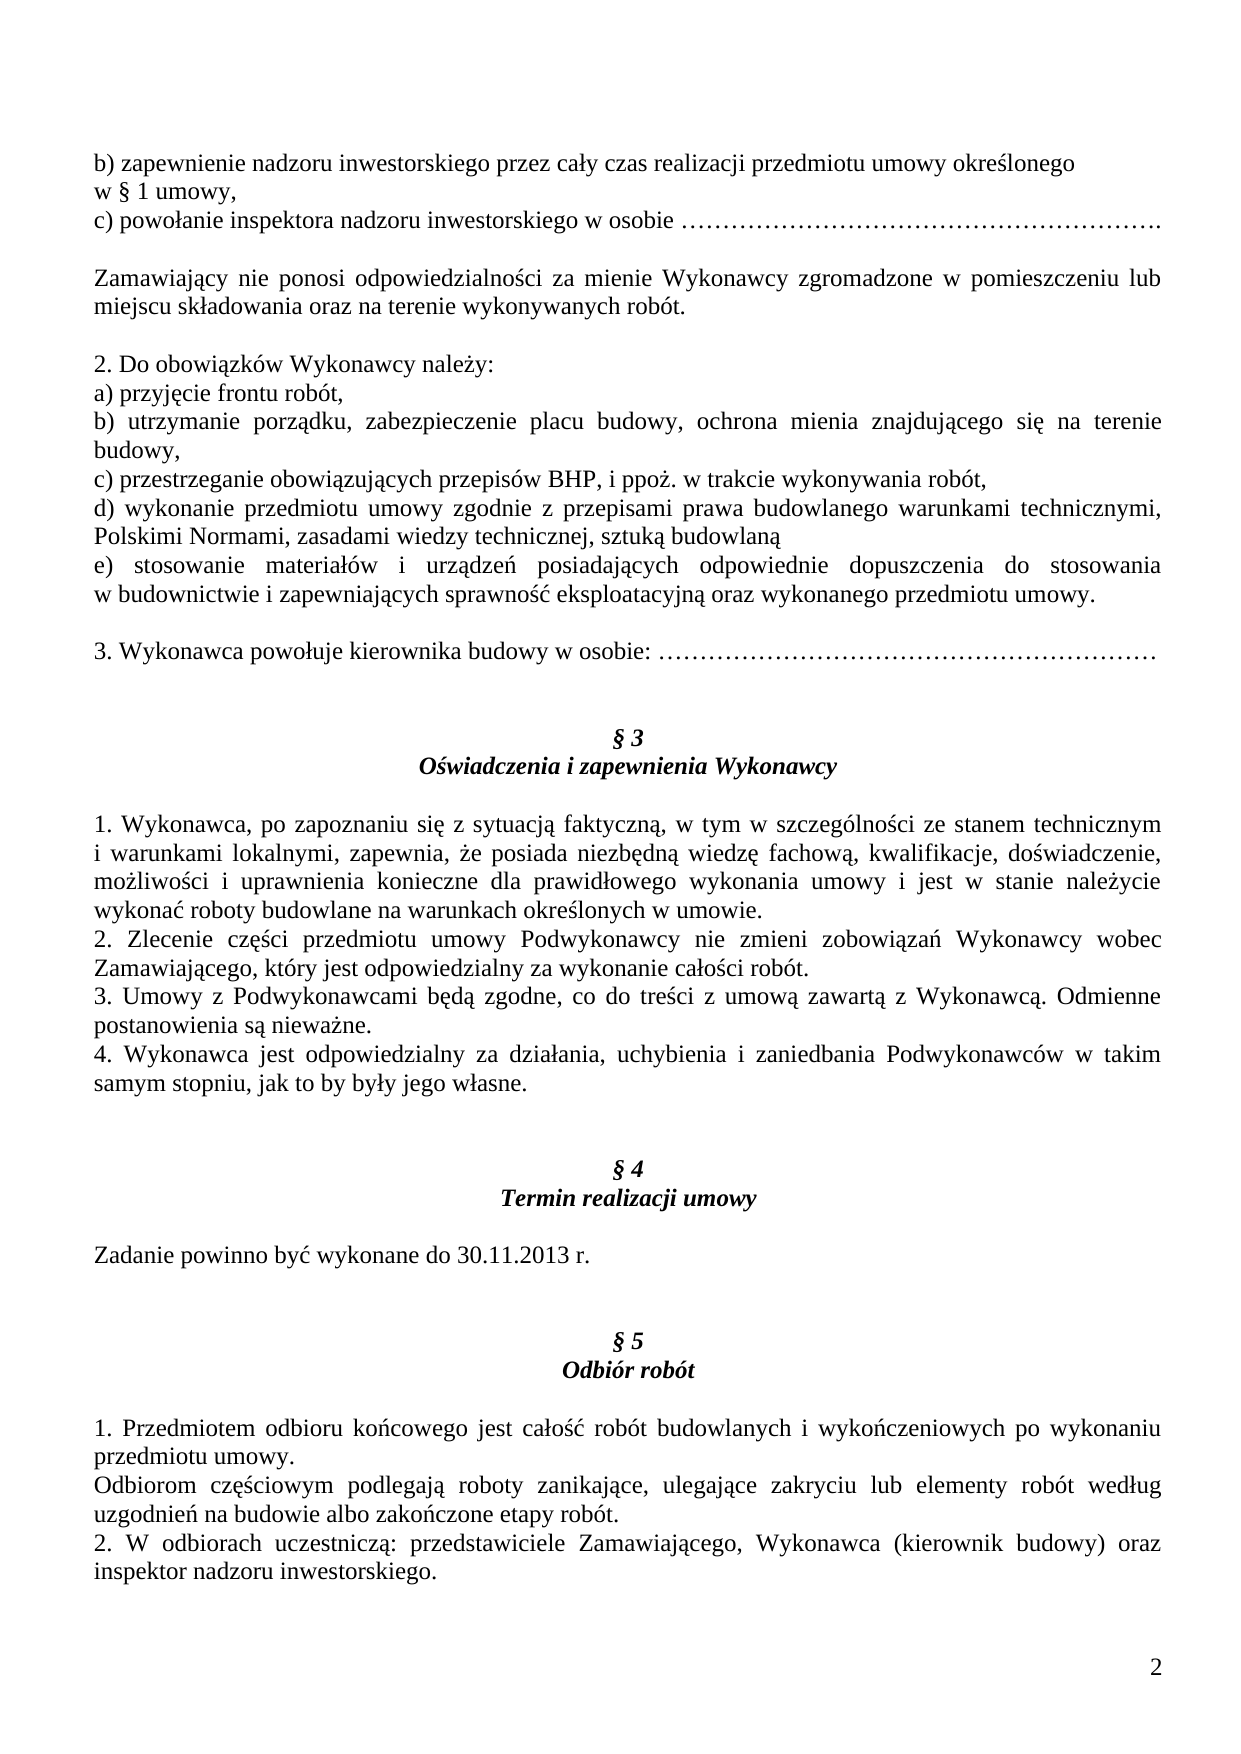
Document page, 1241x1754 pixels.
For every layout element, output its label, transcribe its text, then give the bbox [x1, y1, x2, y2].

text 2. W odbiorach uczestniczą: przedstawiciele Zamawiającego, Wykonawca (kierownik budowy) oraz inspektor nadzoru inwestorskiego. [94, 1528, 1162, 1585]
text 2. Do obowiązków Wykonawcy należy: [94, 349, 1162, 378]
text 3. Wykonawca powołuje kierownika budowy w osobie: …………………………………………………… [94, 636, 1162, 665]
text § 5 [94, 1326, 1162, 1355]
text § 4 [94, 1154, 1162, 1183]
text w § 1 umowy, [94, 176, 1162, 205]
text Termin realizacji umowy [94, 1183, 1162, 1211]
text Odbiorom częściowym podlegają roboty zanikające, ulegające zakryciu lub elementy robót według uzgodnień na budowie albo zakończone etapy robót. [94, 1470, 1162, 1528]
text 4. Wykonawca jest odpowiedzialny za działania, uchybienia i zaniedbania Podwykonawców w takim samym stopniu, jak to by były jego własne. [94, 1039, 1162, 1096]
text Oświadczenia i zapewnienia Wykonawcy [94, 751, 1162, 780]
text b) utrzymanie porządku, zabezpieczenie placu budowy, ochrona mienia znajdującego się na terenie budowy, [94, 406, 1162, 464]
text 1. Przedmiotem odbioru końcowego jest całość robót budowlanych i wykończeniowych po wykonaniu przedmiotu umowy. [94, 1413, 1162, 1470]
text c) powołanie inspektora nadzoru inwestorskiego w osobie …………………………………………………. [94, 205, 1162, 234]
text e) stosowanie materiałów i urządzeń posiadających odpowiednie dopuszczenia do stosowania w budownictwie i zapewniających sprawność eksploatacyjną oraz wykonanego przedmiotu umowy. [94, 550, 1162, 608]
text d) wykonanie przedmiotu umowy zgodnie z przepisami prawa budowlanego warunkami technicznymi, Polskimi Normami, zasadami wiedzy technicznej, sztuką budowlaną [94, 493, 1162, 550]
text Zadanie powinno być wykonane do 30.11.2013 r. [94, 1240, 1162, 1269]
text 1. Wykonawca, po zapoznaniu się z sytuacją faktyczną, w tym w szczególności ze stanem technicznym i warunkami lokalnymi, zapewnia, że posiada niezbędną wiedzę fachową, kwalifikacje, doświadczenie, możliwości i uprawnienia konieczne dla prawidłowego wykonania umowy i jest w stanie należycie wykonać roboty budowlane na warunkach określonych w umowie. [94, 809, 1162, 924]
text a) przyjęcie frontu robót, [94, 378, 1162, 406]
text 2. Zlecenie części przedmiotu umowy Podwykonawcy nie zmieni zobowiązań Wykonawcy wobec Zamawiającego, który jest odpowiedzialny za wykonanie całości robót. [94, 924, 1162, 981]
text c) przestrzeganie obowiązujących przepisów BHP, i ppoż. w trakcie wykonywania robót, [94, 464, 1162, 493]
text Odbiór robót [94, 1355, 1162, 1384]
text 3. Umowy z Podwykonawcami będą zgodne, co do treści z umową zawartą z Wykonawcą. Odmienne postanowienia są nieważne. [94, 981, 1162, 1039]
text § 3 [94, 723, 1162, 751]
text Zamawiający nie ponosi odpowiedzialności za mienie Wykonawcy zgromadzone w pomieszczeniu lub miejscu składowania oraz na terenie wykonywanych robót. [94, 263, 1162, 320]
text b) zapewnienie nadzoru inwestorskiego przez cały czas realizacji przedmiotu umowy określonego [94, 148, 1162, 176]
